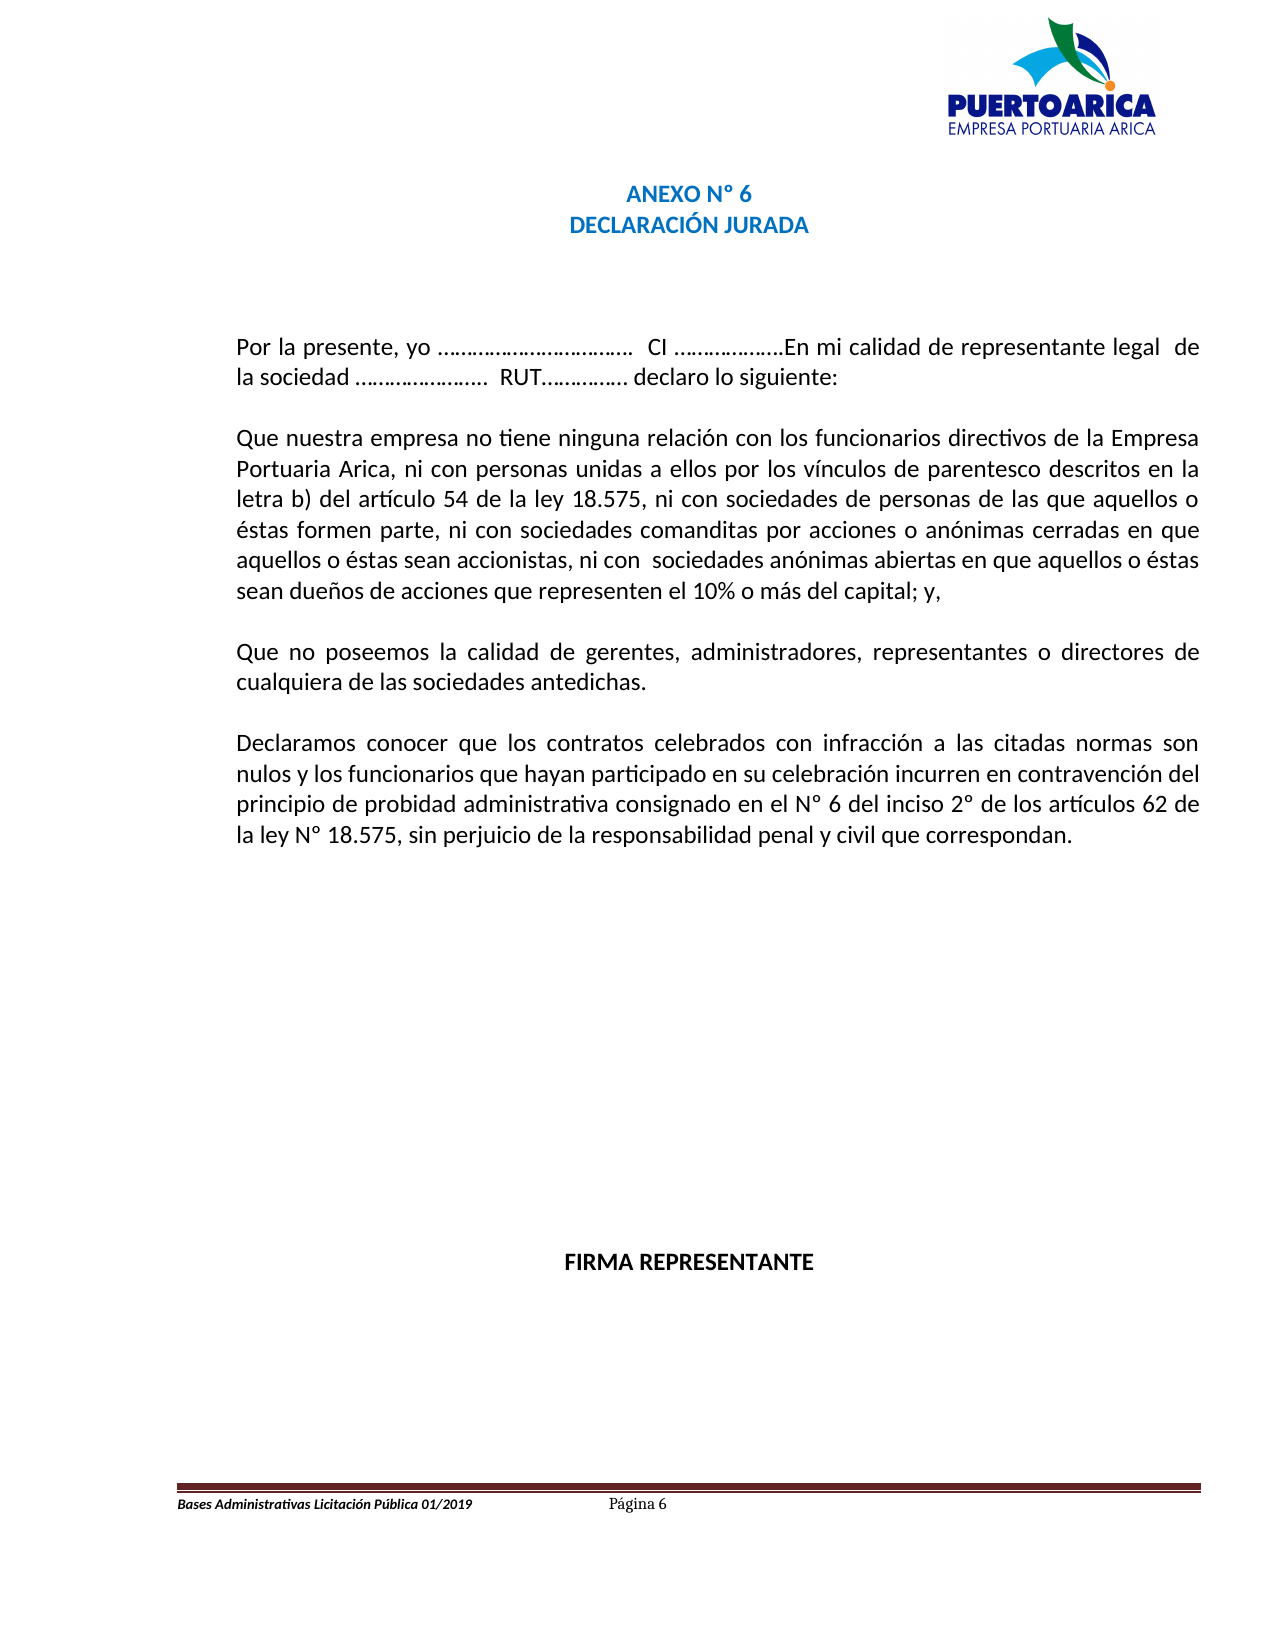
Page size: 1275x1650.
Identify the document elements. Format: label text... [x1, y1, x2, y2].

text FIRMA REPRESENTANTE [177, 1246, 1201, 1277]
picture [942, 14, 1162, 139]
text Que nuestra empresa no tiene ninguna relación con los funcionarios directivos de la Empresa Portuaria Arica, ni con personas unidas a ellos por los vínculos de parentesco descritos en la letra b) del artículo 54 de la ley 18.575, ni con sociedades de personas de las que aquellos o éstas formen parte, ni con sociedades comanditas por acciones o anónimas cerradas en que aquellos o éstas sean accionistas, ni con sociedades anónimas abiertas en que aquellos o éstas sean dueños de acciones que representen el 10% o más del capital; y, [236, 422, 1201, 606]
text Por la presente, yo ……………………………. CI ……………….En mi calidad de representante legal de la sociedad ………………….. RUT…………… declaro lo siguiente: [236, 331, 1201, 392]
text Declaramos conocer que los contratos celebrados con infracción a las citadas normas son nulos y los funcionarios que hayan participado en su celebración incurren en contravención del principio de probidad administrativa consignado en el Nº 6 del inciso 2º de los artículos 62 de la ley Nº 18.575, sin perjuicio de la responsabilidad penal y civil que correspondan. [236, 728, 1201, 850]
text Que no poseemos la calidad de gerentes, administradores, representantes o directores de cualquiera de las sociedades antedichas. [236, 636, 1201, 697]
text ANEXO Nº 6 [177, 178, 1201, 209]
text DECLARACIÓN JURADA [177, 209, 1201, 239]
